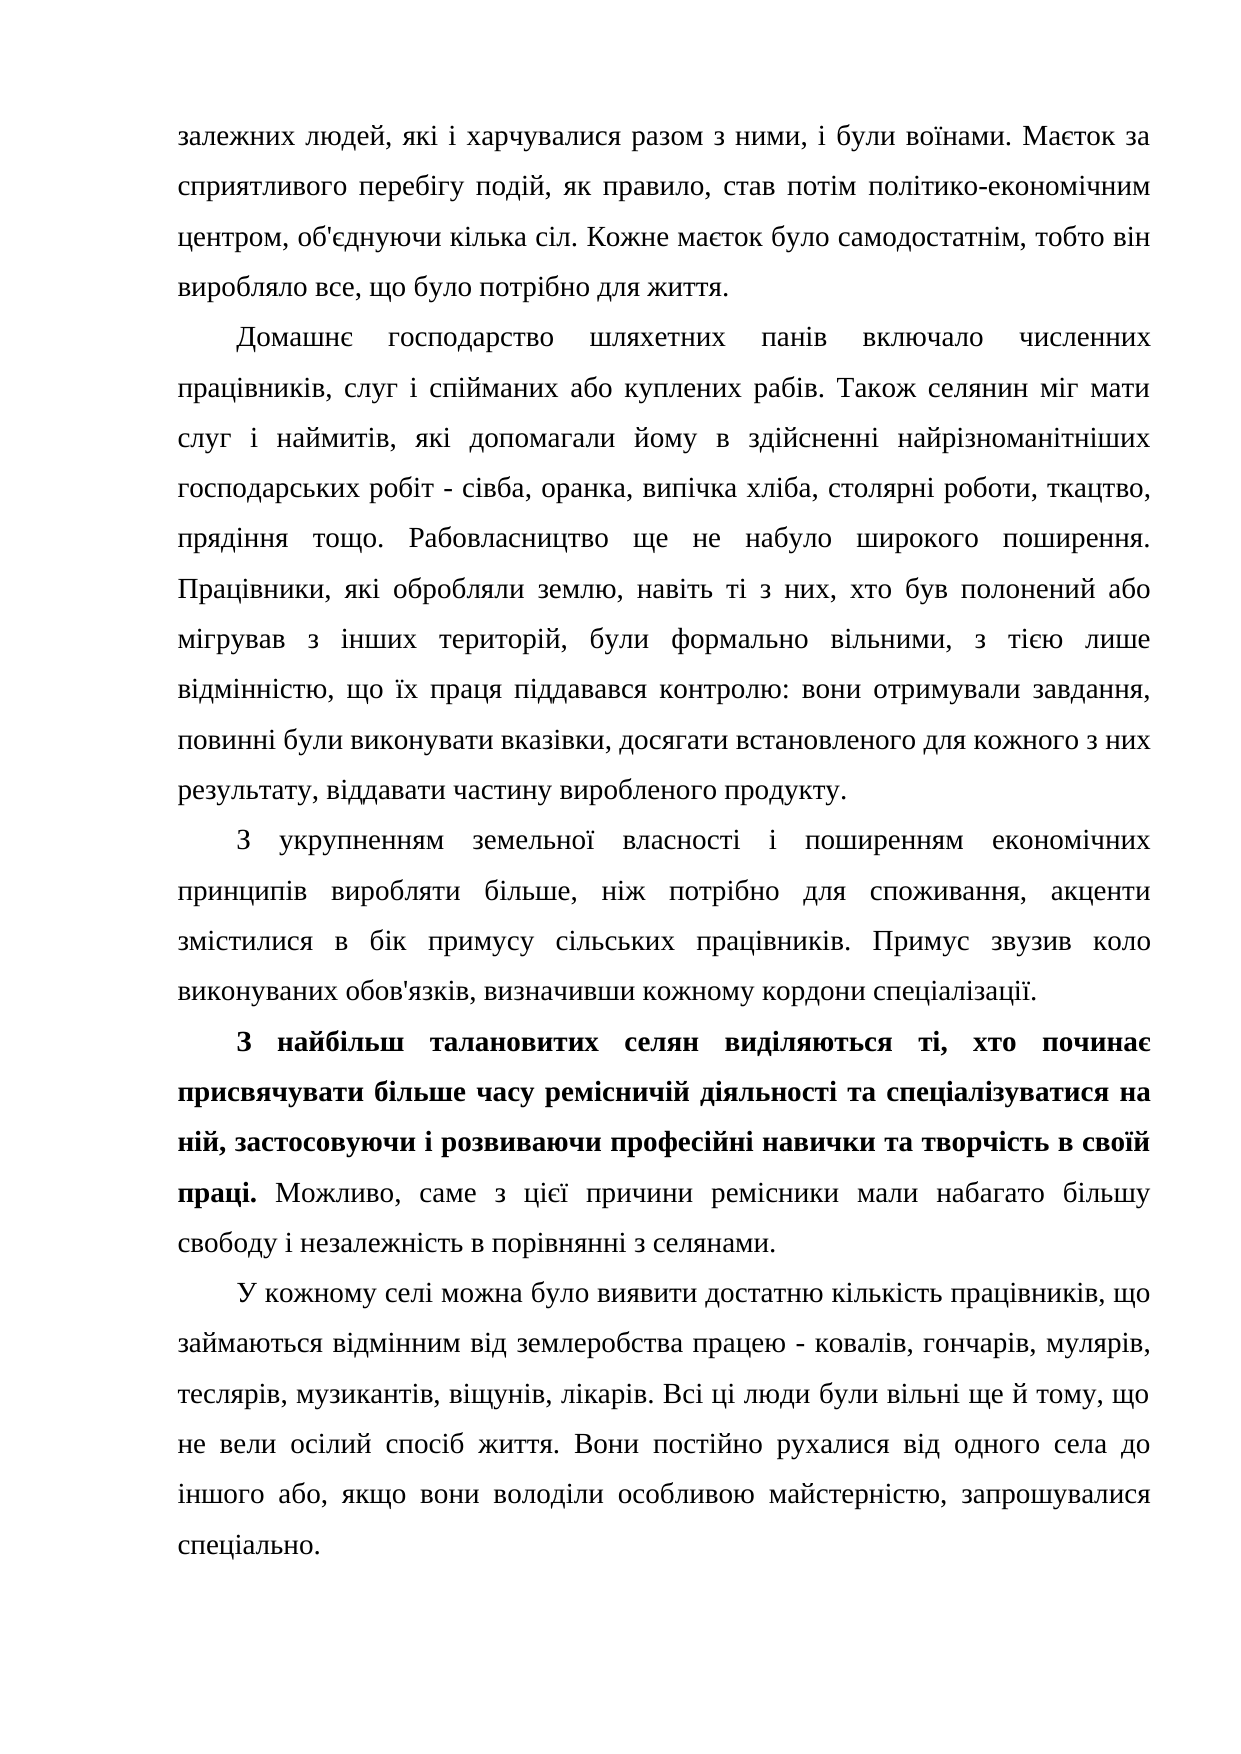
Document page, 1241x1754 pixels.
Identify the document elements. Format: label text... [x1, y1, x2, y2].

text З найбільш талановитих селян виділяються ті, хто починає присвячувати більше часу ремісничій діяльності та спеціалізуватися на ній, застосовуючи і розвиваючи професійні навички та творчість в своїй праці. Можливо, саме з цієї причини ремісники мали набагато більшу свободу і незалежність в порівнянні з селянами. [177, 1024, 1152, 1258]
text З укрупненням земельної власності і поширенням економічних принципів виробляти більше, ніж потрібно для споживання, акценти змістилися в бік примусу сільських працівників. Примус звузив коло виконуваних обов'язків, визначивши кожному кордони спеціалізації. [177, 822, 1152, 1007]
text Домашнє господарство шляхетних панів включало численних працівників, слуг і спійманих або куплених рабів. Також селянин міг мати слуг і наймитів, які допомагали йому в здійсненні найрізноманітніших господарських робіт - сівба, оранка, випічка хліба, столярні роботи, ткацтво, прядіння тощо. Рабовласництво ще не набуло широкого поширення. Працівники, які обробляли землю, навіть ті з них, хто був полонений або мігрував з інших територій, були формально вільними, з тією лише відмінністю, що їх праця піддавався контролю: вони отримували завдання, повинні були виконувати вказівки, досягати встановленого для кожного з них результату, віддавати частину виробленого продукту. [177, 319, 1152, 806]
text У кожному селі можна було виявити достатню кількість працівників, що займаються відмінним від землеробства працею - ковалів, гончарів, мулярів, теслярів, музикантів, віщунів, лікарів. Всі ці люди були вільні ще й тому, що не вели осілий спосіб життя. Вони постійно рухалися від одного села до іншого або, якщо вони володіли особливою майстерністю, запрошувалися спеціально. [177, 1275, 1152, 1560]
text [177, 118, 1152, 303]
